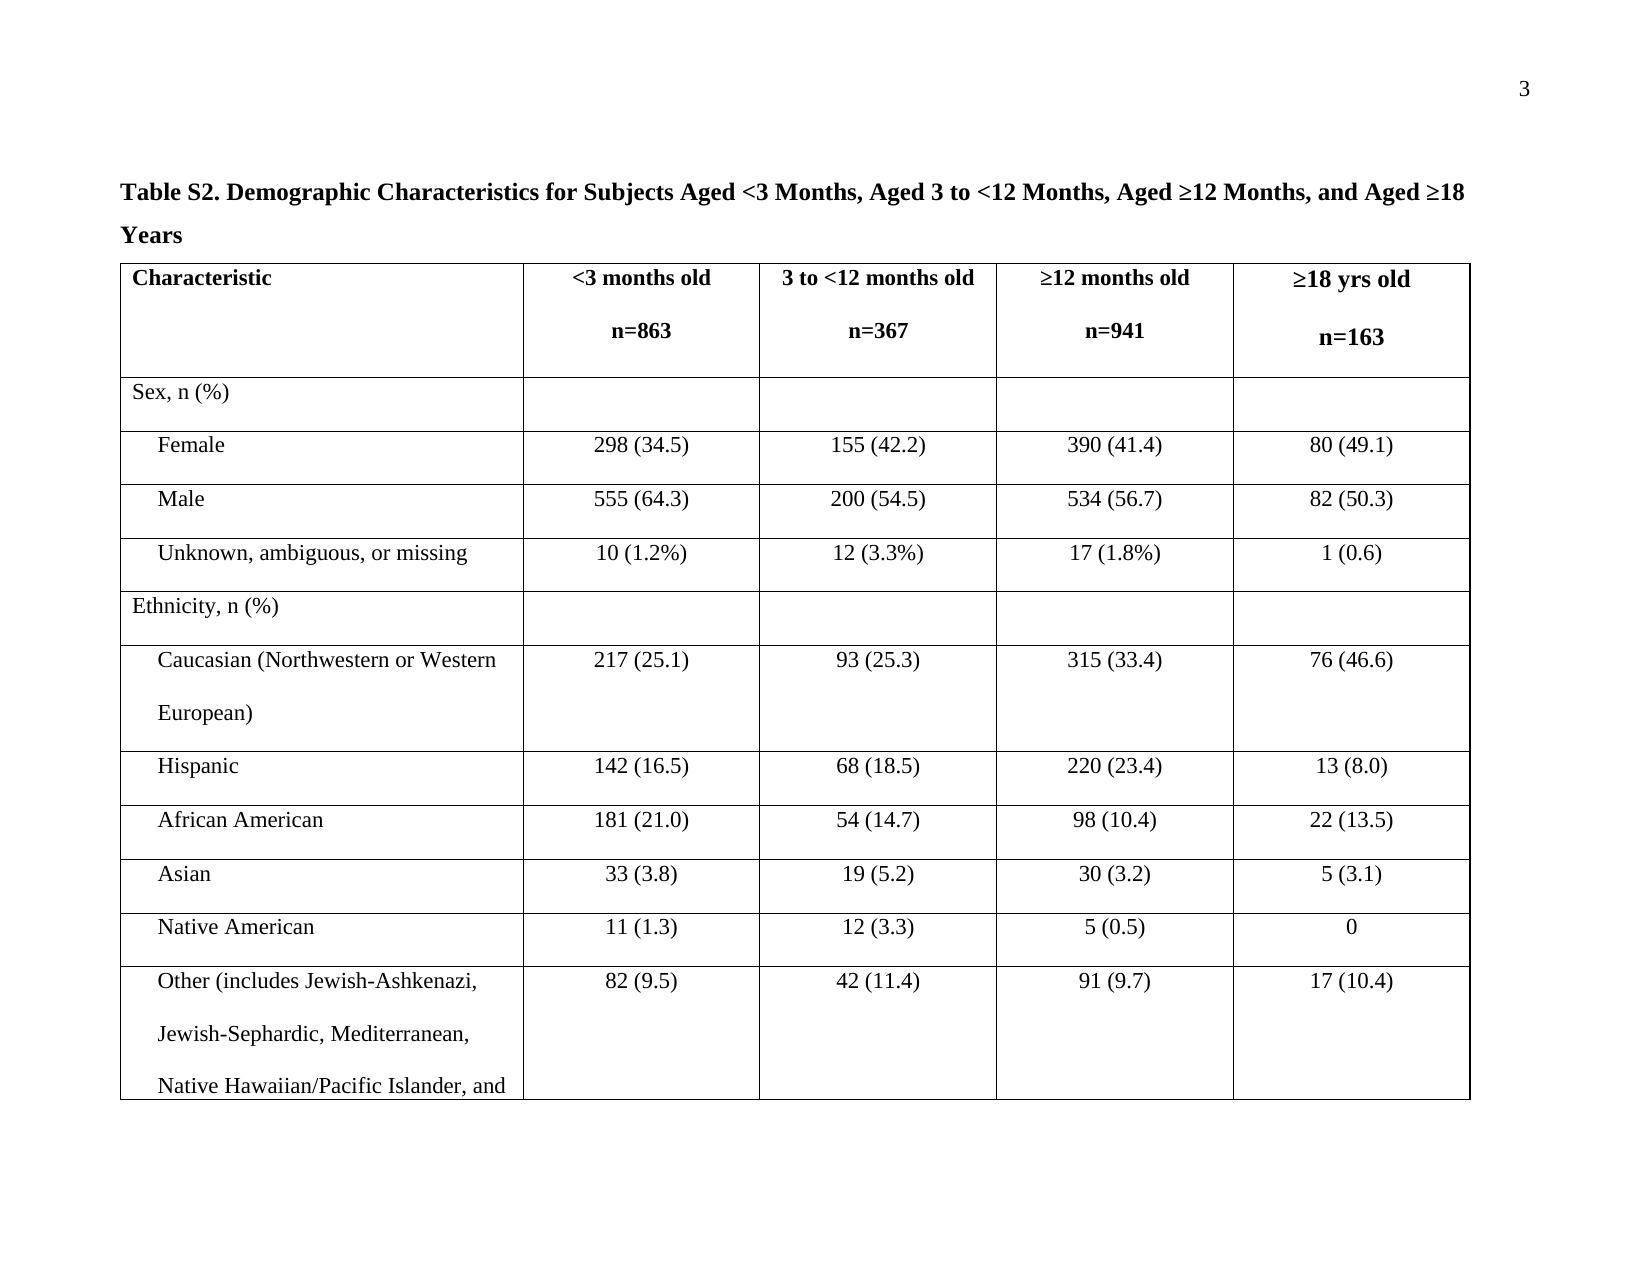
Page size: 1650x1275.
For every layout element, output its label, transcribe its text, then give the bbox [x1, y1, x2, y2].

table_cell 555 (64.3) [524, 485, 759, 538]
table_cell 54 (14.7) [760, 806, 996, 859]
table_cell 80 (49.1) [1234, 432, 1469, 484]
table_cell 68 (18.5) [760, 752, 996, 805]
table_header Characteristic [121, 264, 523, 377]
table_cell [524, 378, 759, 431]
table_cell Sex, n (%) [121, 378, 523, 431]
text Table S2. Demographic Characteristics for Subjects Aged <3 Months, Aged 3 to <12 Months, Aged ≥12 Months, and Aged ≥18 Years [120, 177, 1530, 249]
table_cell 0 [1234, 914, 1469, 966]
table_cell 76 (46.6) [1234, 646, 1469, 751]
table_cell 1 (0.6) [1234, 539, 1469, 591]
table_cell 298 (34.5) [524, 432, 759, 484]
table_cell African American [121, 806, 523, 859]
table_cell 91 (9.7) [997, 967, 1233, 1099]
table_cell Ethnicity, n (%) [121, 592, 523, 645]
table_cell 93 (25.3) [760, 646, 996, 751]
table_cell 10 (1.2%) [524, 539, 759, 591]
table_header 3 to <12 months old n=367 [760, 264, 996, 377]
table_cell Unknown, ambiguous, or missing [121, 539, 523, 591]
table_cell 220 (23.4) [997, 752, 1233, 805]
table_cell Native American [121, 914, 523, 966]
table_cell 30 (3.2) [997, 860, 1233, 912]
table_cell 5 (3.1) [1234, 860, 1469, 912]
table_cell 315 (33.4) [997, 646, 1233, 751]
table_cell 11 (1.3) [524, 914, 759, 966]
table_cell Male [121, 485, 523, 538]
table_cell 390 (41.4) [997, 432, 1233, 484]
table_cell [997, 592, 1233, 645]
table_cell 98 (10.4) [997, 806, 1233, 859]
table_cell [524, 592, 759, 645]
table_header ≥18 yrs old n=163 [1234, 264, 1469, 377]
table_cell Female [121, 432, 523, 484]
table_cell 17 (1.8%) [997, 539, 1233, 591]
table_header ≥12 months old n=941 [997, 264, 1233, 377]
table_cell [760, 592, 996, 645]
table_cell [997, 378, 1233, 431]
table_cell 12 (3.3%) [760, 539, 996, 591]
table_cell 155 (42.2) [760, 432, 996, 484]
table_cell 5 (0.5) [997, 914, 1233, 966]
table_cell 17 (10.4) [1234, 967, 1469, 1099]
table_cell 82 (9.5) [524, 967, 759, 1099]
table_cell Asian [121, 860, 523, 912]
table_header <3 months old n=863 [524, 264, 759, 377]
table_cell 217 (25.1) [524, 646, 759, 751]
table_cell 13 (8.0) [1234, 752, 1469, 805]
table_cell Hispanic [121, 752, 523, 805]
table_cell 42 (11.4) [760, 967, 996, 1099]
table_cell 19 (5.2) [760, 860, 996, 912]
table_cell 33 (3.8) [524, 860, 759, 912]
table_cell 181 (21.0) [524, 806, 759, 859]
table_cell 12 (3.3) [760, 914, 996, 966]
table_cell [1234, 592, 1469, 645]
table_cell 22 (13.5) [1234, 806, 1469, 859]
table_cell 142 (16.5) [524, 752, 759, 805]
table_cell [1234, 378, 1469, 431]
table_cell Caucasian (Northwestern or Western European) [121, 646, 523, 751]
table_cell 200 (54.5) [760, 485, 996, 538]
table_cell [760, 378, 996, 431]
table_cell 82 (50.3) [1234, 485, 1469, 538]
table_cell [121, 967, 523, 1099]
table_cell 534 (56.7) [997, 485, 1233, 538]
